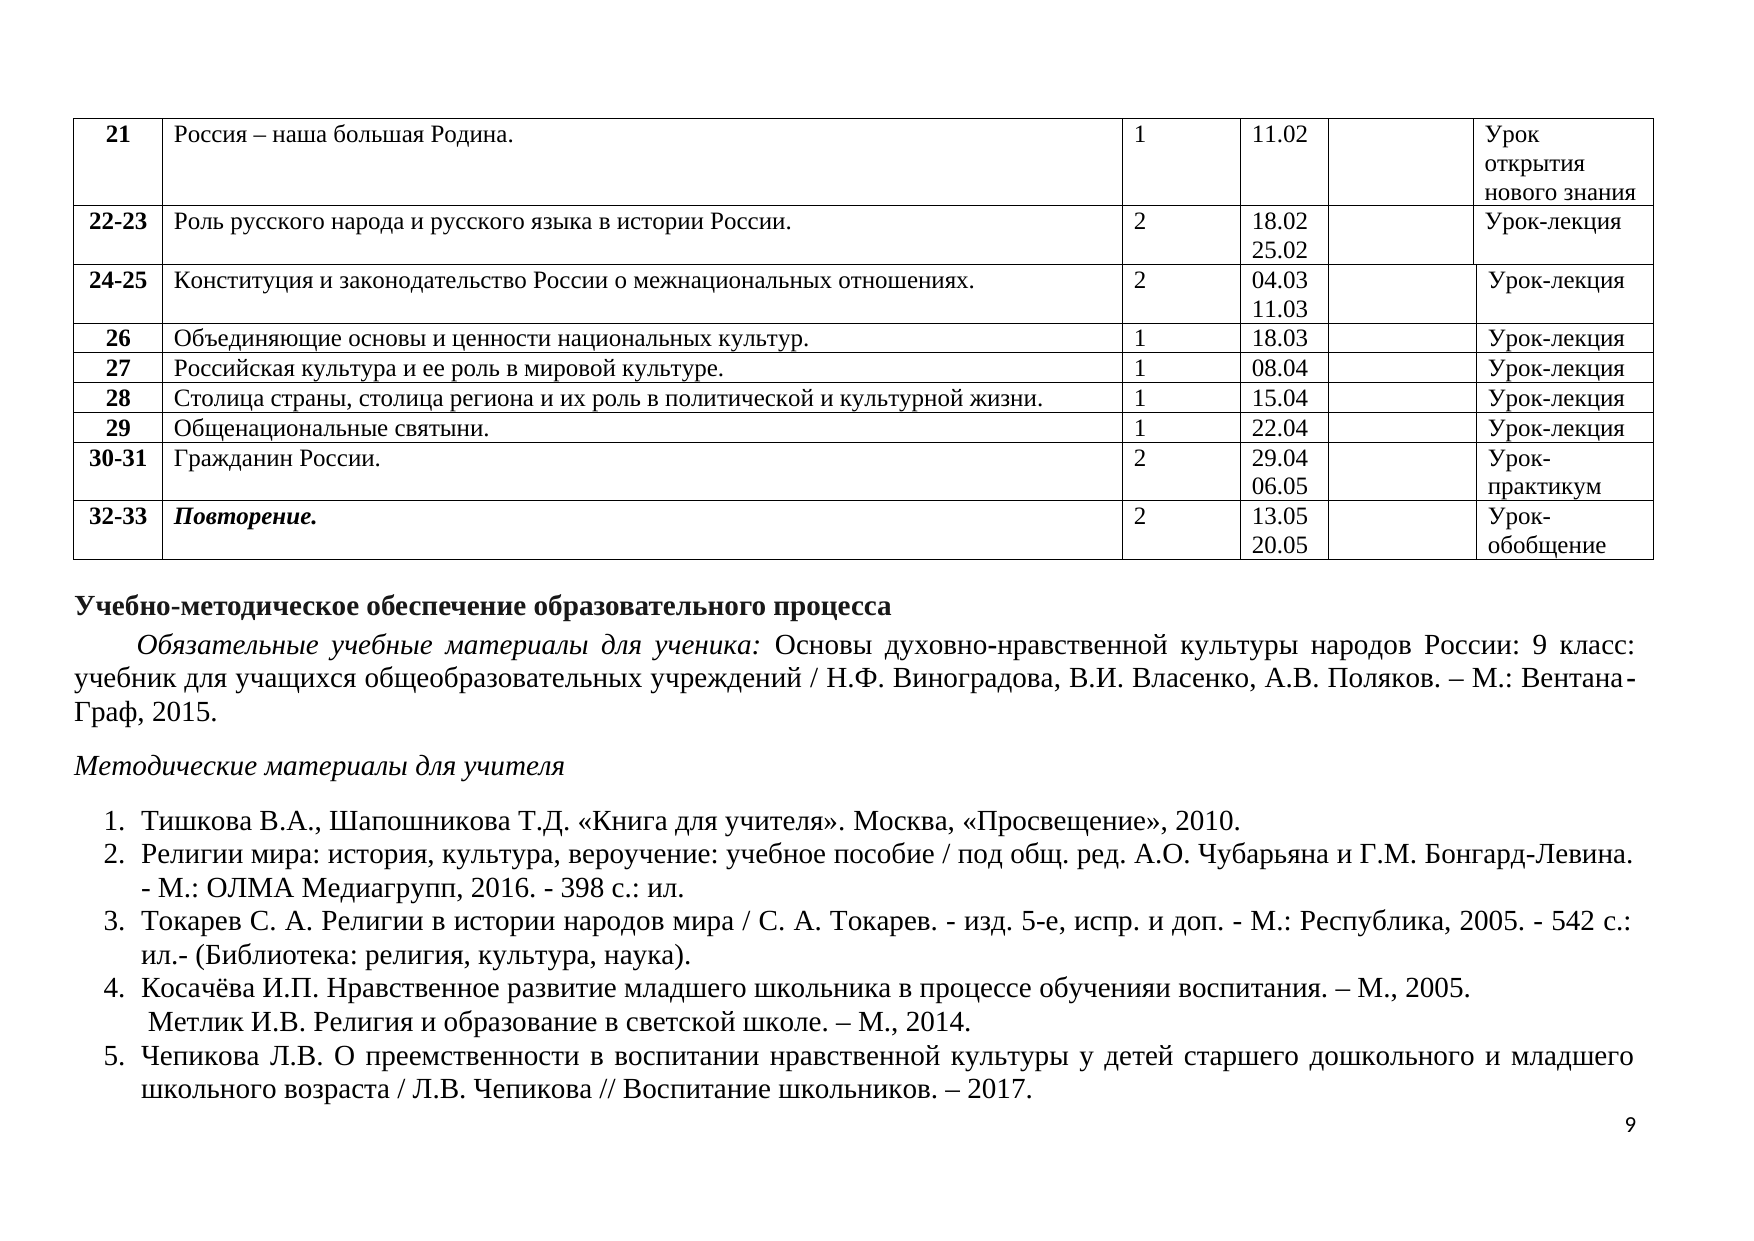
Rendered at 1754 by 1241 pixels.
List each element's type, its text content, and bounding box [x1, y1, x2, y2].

table_cell 26 [74, 324, 162, 352]
table_cell Повторение. [163, 501, 1122, 559]
table_cell [1329, 353, 1476, 382]
table_cell 21 [74, 119, 162, 205]
table_cell 08.04 [1241, 353, 1328, 382]
table_cell 27 [74, 353, 162, 382]
table_cell 04.03 11.03 [1241, 265, 1328, 322]
table_cell 2 [1123, 206, 1240, 264]
table_cell 1 [1123, 324, 1240, 352]
text Обязательные учебные материалы для ученика: Основы духовно-нравственной культуры народов России: 9 класс: учебник для учащихся общеобразовательных учреждений / Н.Ф. Виноградова, В.И. Власенко, А.В. Поляков. – М.: Вентана-Граф, 2015. [74, 627, 1636, 728]
table_cell 2 [1123, 501, 1240, 559]
table_cell 29.04 06.05 [1241, 443, 1328, 500]
list Косачёва И.П. Нравственное развитие младшего школьника в процессе обученияи воспитания. – М., 2005. [103, 971, 1636, 1004]
list Токарев С. А. Религии в истории народов мира / С. А. Токарев. - изд. 5-е, испр. и доп. - М.: Республика, 2005. - 542 с.: ил.- (Библиотека: религия, культура, наука). [103, 903, 1636, 971]
table_cell Гражданин России. [163, 443, 1122, 500]
list Чепикова Л.В. О преемственности в воспитании нравственной культуры у детей старшего дошкольного и младшего школьного возраста / Л.В. Чепикова // Воспитание школьников. – 2017. [103, 1038, 1636, 1105]
table_cell 2 [1123, 265, 1240, 322]
table_cell 18.02 25.02 [1241, 206, 1328, 264]
table_cell [1329, 413, 1476, 442]
table_cell 22.04 [1241, 413, 1328, 442]
table_cell [1329, 265, 1476, 322]
table_cell [1329, 383, 1476, 412]
text Методические материалы для учителя [74, 748, 1636, 782]
table_cell 30-31 [74, 443, 162, 500]
table_cell Россия – наша большая Родина. [163, 119, 1122, 205]
list Тишкова В.А., Шапошникова Т.Д. «Книга для учителя». Москва, «Просвещение», 2010. [103, 803, 1636, 836]
table_cell Объединяющие основы и ценности национальных культур. [163, 324, 1122, 352]
table_cell Урок-практикум [1477, 443, 1653, 500]
table_cell [1329, 206, 1473, 264]
table_cell [1329, 443, 1476, 500]
table_cell 1 [1123, 119, 1240, 205]
table_cell Урок открытия нового знания [1474, 119, 1653, 205]
table_cell Урок-лекция [1477, 353, 1653, 382]
table_cell 18.03 [1241, 324, 1328, 352]
table_cell 1 [1123, 383, 1240, 412]
table_cell [1329, 324, 1476, 352]
table_cell Урок-лекция [1477, 324, 1653, 352]
table_cell 11.02 [1241, 119, 1328, 205]
table_cell Общенациональные святыни. [163, 413, 1122, 442]
table_cell 1 [1123, 413, 1240, 442]
table_cell 24-25 [74, 265, 162, 322]
text Метлик И.В. Религия и образование в светской школе. – М., 2014. [148, 1004, 1636, 1038]
table_cell Урок-лекция [1477, 265, 1653, 322]
table_cell Столица страны, столица региона и их роль в политической и культурной жизни. [163, 383, 1122, 412]
table_cell Российская культура и ее роль в мировой культуре. [163, 353, 1122, 382]
table_cell Конституция и законодательство России о межнациональных отношениях. [163, 265, 1122, 322]
table_cell Урок-лекция [1477, 383, 1653, 412]
table_cell Урок-лекция [1477, 413, 1653, 442]
table_cell Урок-лекция [1474, 206, 1653, 264]
table_cell 1 [1123, 353, 1240, 382]
table_cell Роль русского народа и русского языка в истории России. [163, 206, 1122, 264]
table_cell [1329, 501, 1476, 559]
table_cell 13.05 20.05 [1241, 501, 1328, 559]
table_cell Урок-обобщение [1477, 501, 1653, 559]
table_cell 32-33 [74, 501, 162, 559]
table_cell [1329, 119, 1473, 205]
table_cell 15.04 [1241, 383, 1328, 412]
table_cell 2 [1123, 443, 1240, 500]
list Религии мира: история, культура, вероучение: учебное пособие / под общ. ред. А.О. Чубарьяна и Г.М. Бонгард-Левина. - М.: ОЛМА Медиагрупп, 2016. - 398 с.: ил. [103, 836, 1636, 903]
table_cell 29 [74, 413, 162, 442]
table_cell 22-23 [74, 206, 162, 264]
text Учебно-методическое обеспечение образовательного процесса [74, 588, 1636, 622]
table_cell 28 [74, 383, 162, 412]
